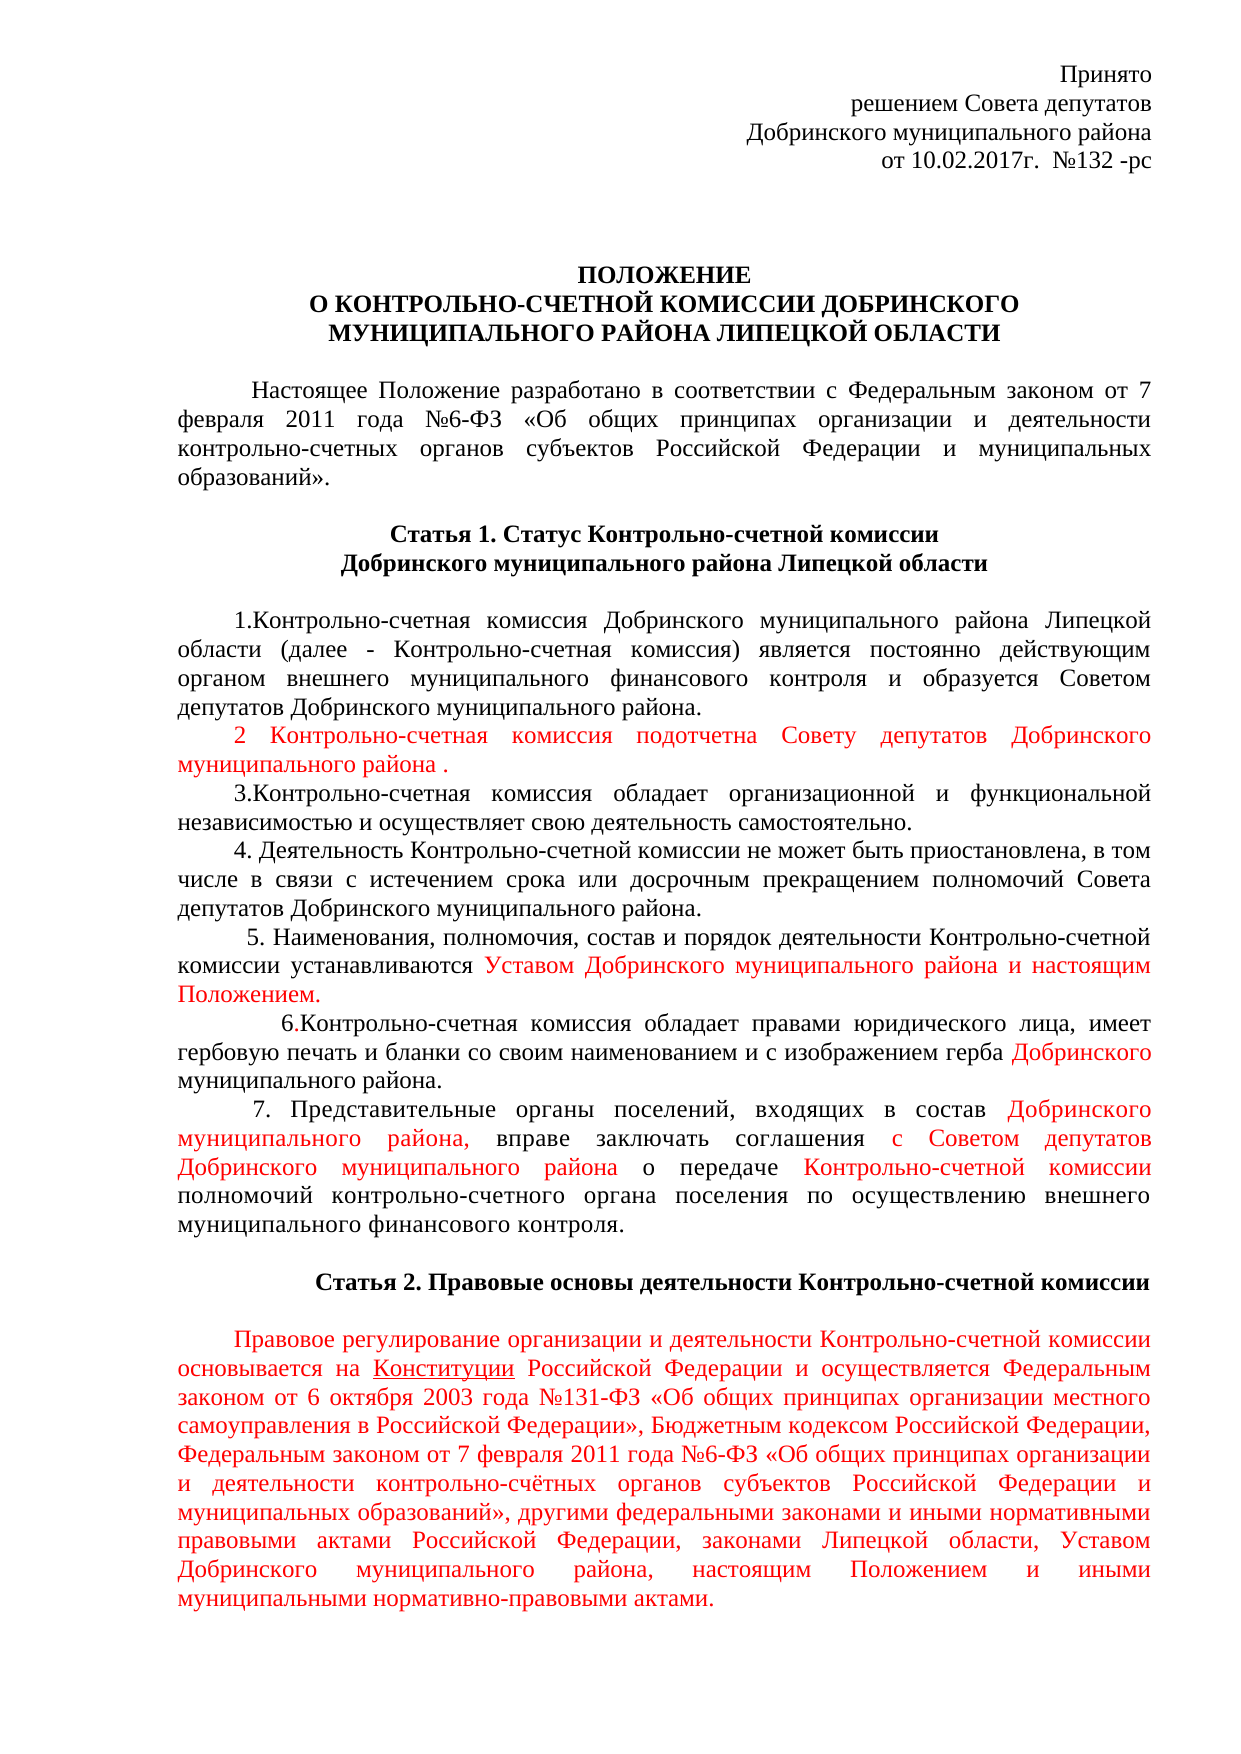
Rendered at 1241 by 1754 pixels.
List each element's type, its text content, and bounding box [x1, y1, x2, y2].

title ПОЛОЖЕНИЕ [177, 260, 1152, 289]
title Настоящее Положение разработано в соответствии с Федеральным законом от 7 февраля 2011 года №6-ФЗ «Об общих принципах организации и деятельности контрольно-счетных органов субъектов Российской Федерации и муниципальных образований». [177, 375, 1152, 490]
text Правовое регулирование организации и деятельности Контрольно-счетной комиссии основывается на Конституции Российской Федерации и осуществляется Федеральным законом от 6 октября 2003 года №131-ФЗ «Об общих принципах организации местного самоуправления в Российской Федерации», Бюджетным кодексом Российской Федерации, Федеральным законом от 7 февраля 2011 года №6-ФЗ «Об общих принципах организации и деятельности контрольно-счётных органов субъектов Российской Федерации и муниципальных образований», другими федеральными законами и иными нормативными правовыми актами Российской Федерации, законами Липецкой области, Уставом Добринского муниципального района, настоящим Положением и иными муниципальными нормативно-правовыми актами. [177, 1324, 1152, 1612]
text Принято [177, 59, 1152, 88]
title О КОНТРОЛЬНО-СЧЕТНОЙ КОМИССИИ ДОБРИНСКОГО [177, 289, 1152, 318]
text 7. Представительные органы поселений, входящих в состав Добринского муниципального района, вправе заключать соглашения с Советом депутатов Добринского муниципального района о передаче Контрольно-счетной комиссии полномочий контрольно-счетного органа поселения по осуществлению внешнего муниципального финансового контроля. [177, 1094, 1152, 1238]
text 1.Контрольно-счетная комиссия Добринского муниципального района Липецкой области (далее - Контрольно-счетная комиссия) является постоянно действующим органом внешнего муниципального финансового контроля и образуется Советом депутатов Добринского муниципального района. [177, 605, 1152, 720]
text Добринского муниципального района Липецкой области [177, 548, 1152, 577]
text 6.Контрольно-счетная комиссия обладает правами юридического лица, имеет гербовую печать и бланки со своим наименованием и с изображением герба Добринского муниципального района. [177, 1008, 1152, 1094]
text 3.Контрольно-счетная комиссия обладает организационной и функциональной независимостью и осуществляет свою деятельность самостоятельно. [177, 778, 1152, 835]
text 2 Контрольно-счетная комиссия подотчетна Совету депутатов Добринского муниципального района . [177, 720, 1152, 778]
text Статья 2. Правовые основы деятельности Контрольно-счетной комиссии [177, 1267, 1152, 1295]
text Добринского муниципального района [177, 117, 1152, 145]
text 5. Наименования, полномочия, состав и порядок деятельности Контрольно-счетной комиссии устанавливаются Уставом Добринского муниципального района и настоящим Положением. [177, 922, 1152, 1008]
text решением Совета депутатов [177, 88, 1152, 117]
text 4. Деятельность Контрольно-счетной комиссии не может быть приостановлена, в том числе в связи с истечением срока или досрочным прекращением полномочий Совета депутатов Добринского муниципального района. [177, 835, 1152, 922]
text от 10.02.2017г. №132 -рс [177, 145, 1152, 174]
title МУНИЦИПАЛЬНОГО РАЙОНА ЛИПЕЦКОЙ ОБЛАСТИ [177, 318, 1152, 347]
text Статья 1. Статус Контрольно-счетной комиссии [177, 519, 1152, 548]
